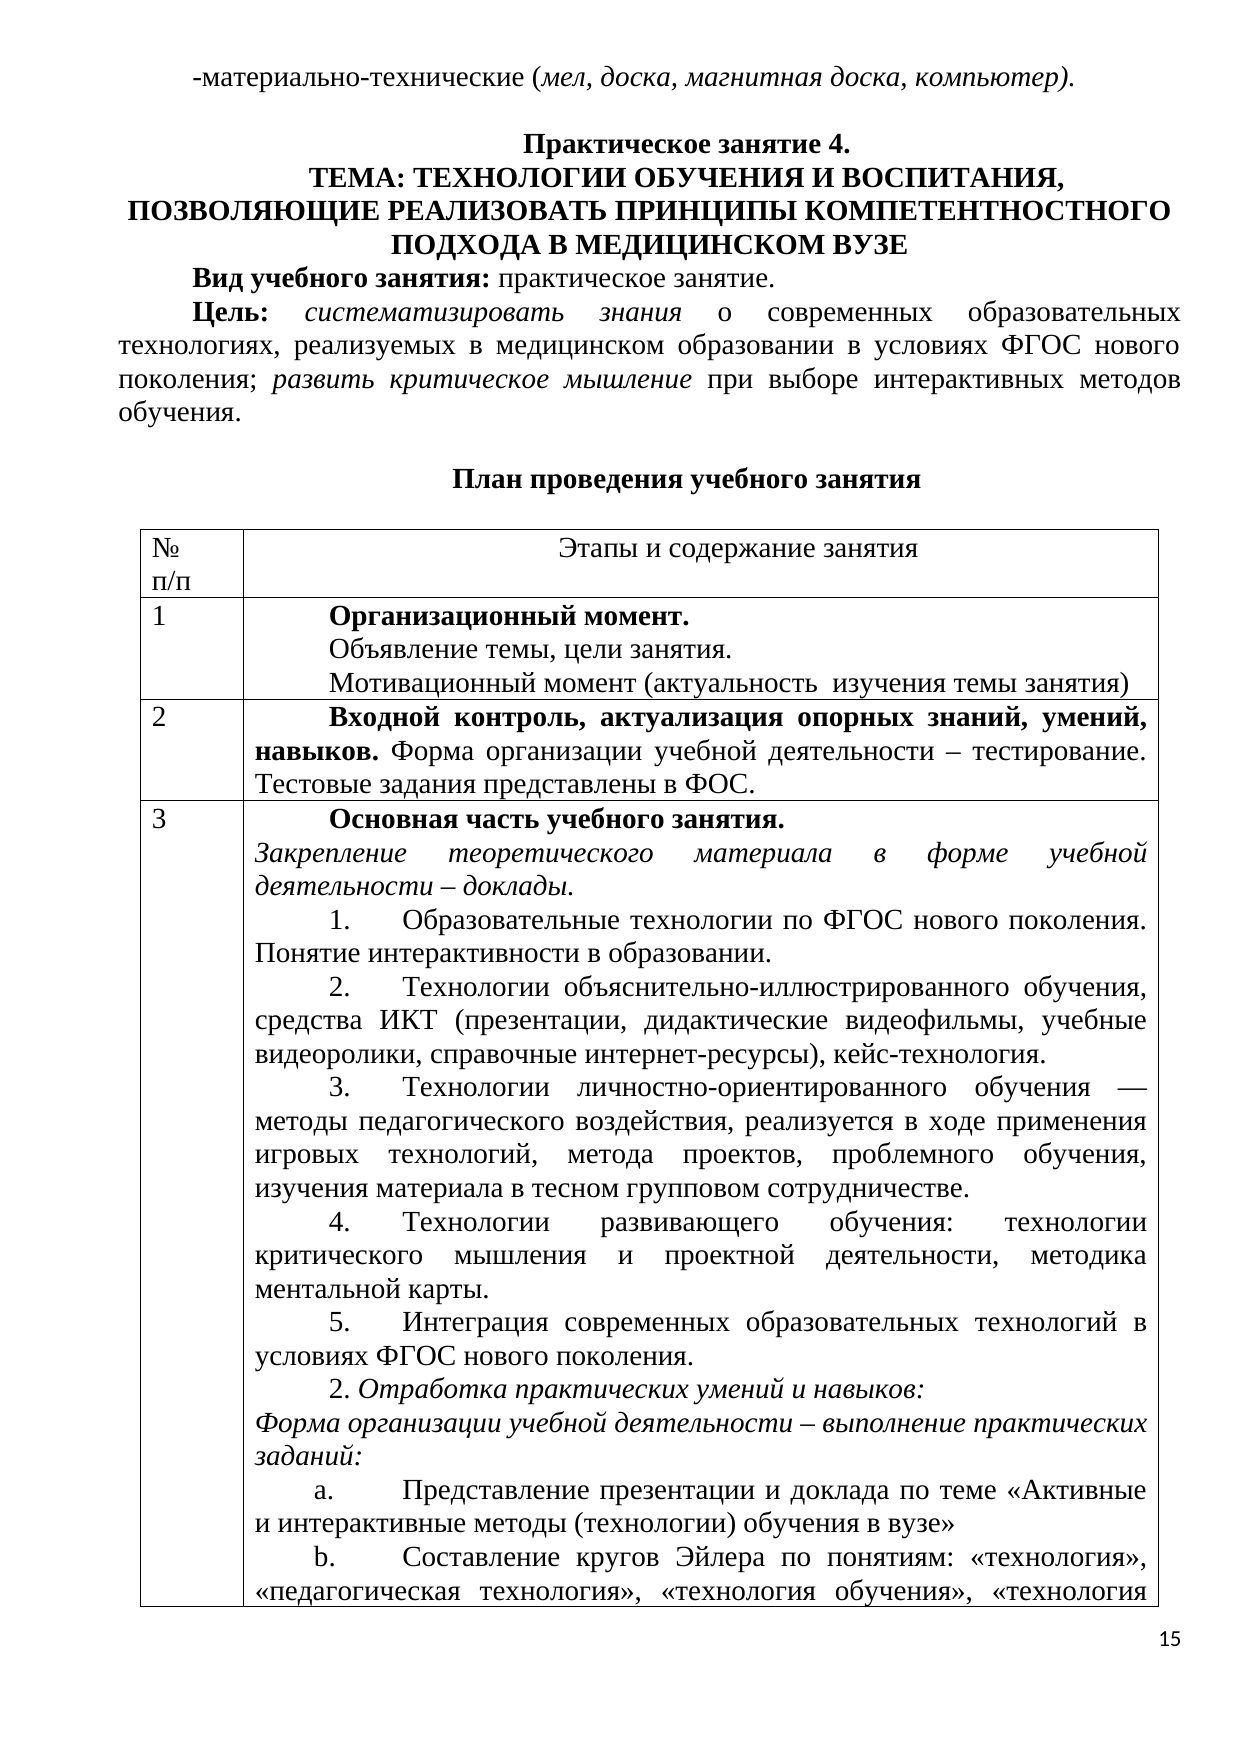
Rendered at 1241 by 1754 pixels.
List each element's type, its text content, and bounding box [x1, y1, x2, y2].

table_cell Организационный момент. Объявление темы, цели занятия. Мотивационный момент (актуальность изучения темы занятия) [244, 598, 1158, 698]
table_cell 3 [141, 801, 243, 1606]
table_cell Входной контроль, актуализация опорных знаний, умений, навыков. Форма организации учебной деятельности – тестирование. Тестовые задания представлены в ФОС. [244, 700, 1158, 800]
text Цель: систематизировать знания о современных образовательных технологиях, реализуемых в медицинском образовании в условиях ФГОС нового поколения; развить критическое мышление при выборе интерактивных методов обучения. [118, 294, 1181, 428]
text План проведения учебного занятия [118, 462, 1181, 495]
table_cell 1 [141, 598, 243, 698]
table_header № п/п [141, 530, 243, 597]
text Вид учебного занятия: практическое занятие. [118, 260, 1181, 294]
text Практическое занятие 4. [118, 126, 1181, 160]
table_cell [244, 801, 1158, 1606]
table_cell 2 [141, 700, 243, 800]
text ТЕМА: ТЕХНОЛОГИИ ОБУЧЕНИЯ И ВОСПИТАНИЯ, ПОЗВОЛЯЮЩИЕ РЕАЛИЗОВАТЬ ПРИНЦИПЫ КОМПЕТЕНТНОСТНОГО ПОДХОДА В МЕДИЦИНСКОМ ВУЗЕ [118, 160, 1181, 260]
text -материально-технические (мел, доска, магнитная доска, компьютер). [118, 59, 1181, 93]
table_header Этапы и содержание занятия [244, 530, 1158, 597]
